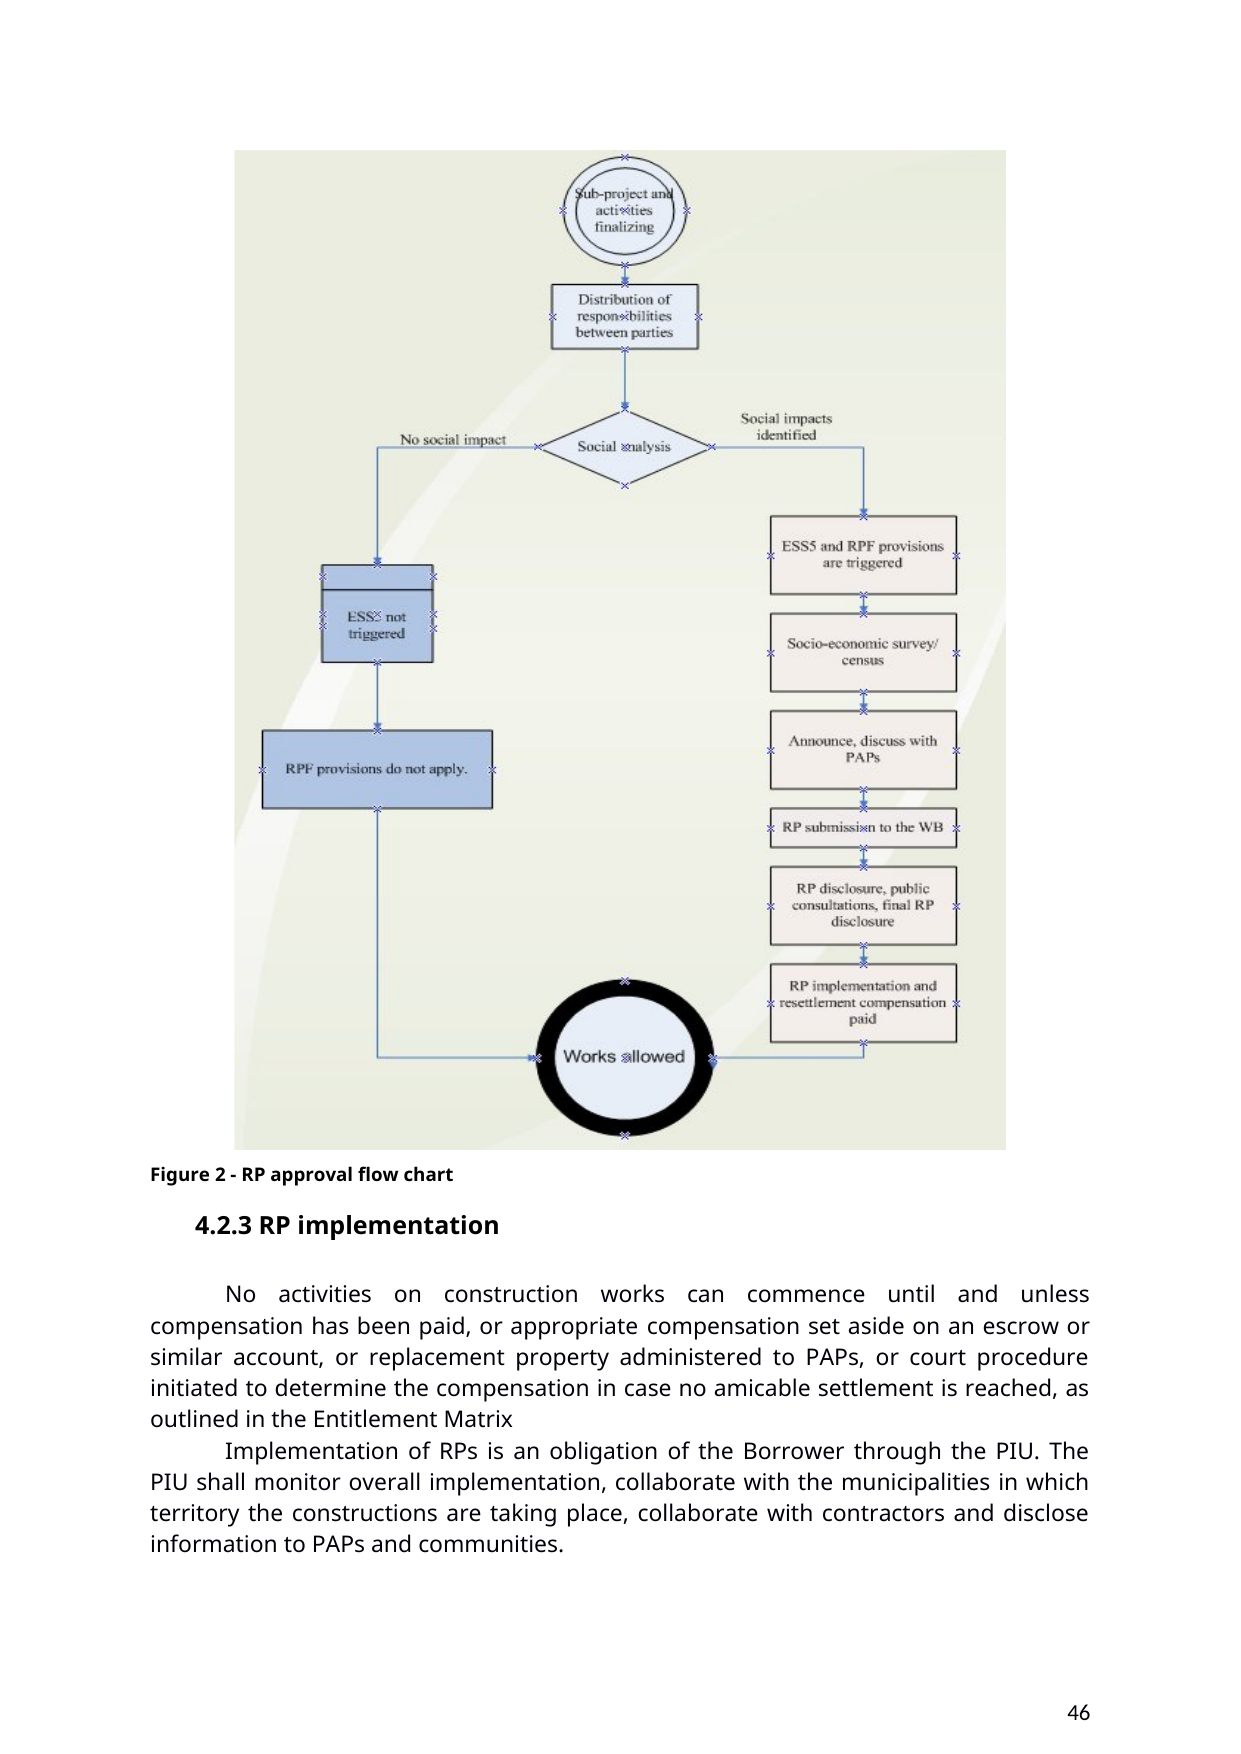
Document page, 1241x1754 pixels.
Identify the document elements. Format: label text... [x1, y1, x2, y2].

text Implementation of RPs is an obligation of the Borrower through the PIU. The PIU shall monitor overall implementation, collaborate with the municipalities in which territory the constructions are taking place, collaborate with contractors and disclose information to PAPs and communities. [150, 1435, 1090, 1560]
text No activities on construction works can commence until and unless compensation has been paid, or appropriate compensation set aside on an escrow or similar account, or replacement property administered to PAPs, or court procedure initiated to determine the compensation in case no amicable settlement is reached, as outlined in the Entitlement Matrix [150, 1278, 1090, 1435]
picture [234, 150, 1006, 1150]
text Figure 2 - RP approval flow chart [150, 1162, 1090, 1187]
subtitle 4.2.3 RP implementation [195, 1208, 1090, 1242]
